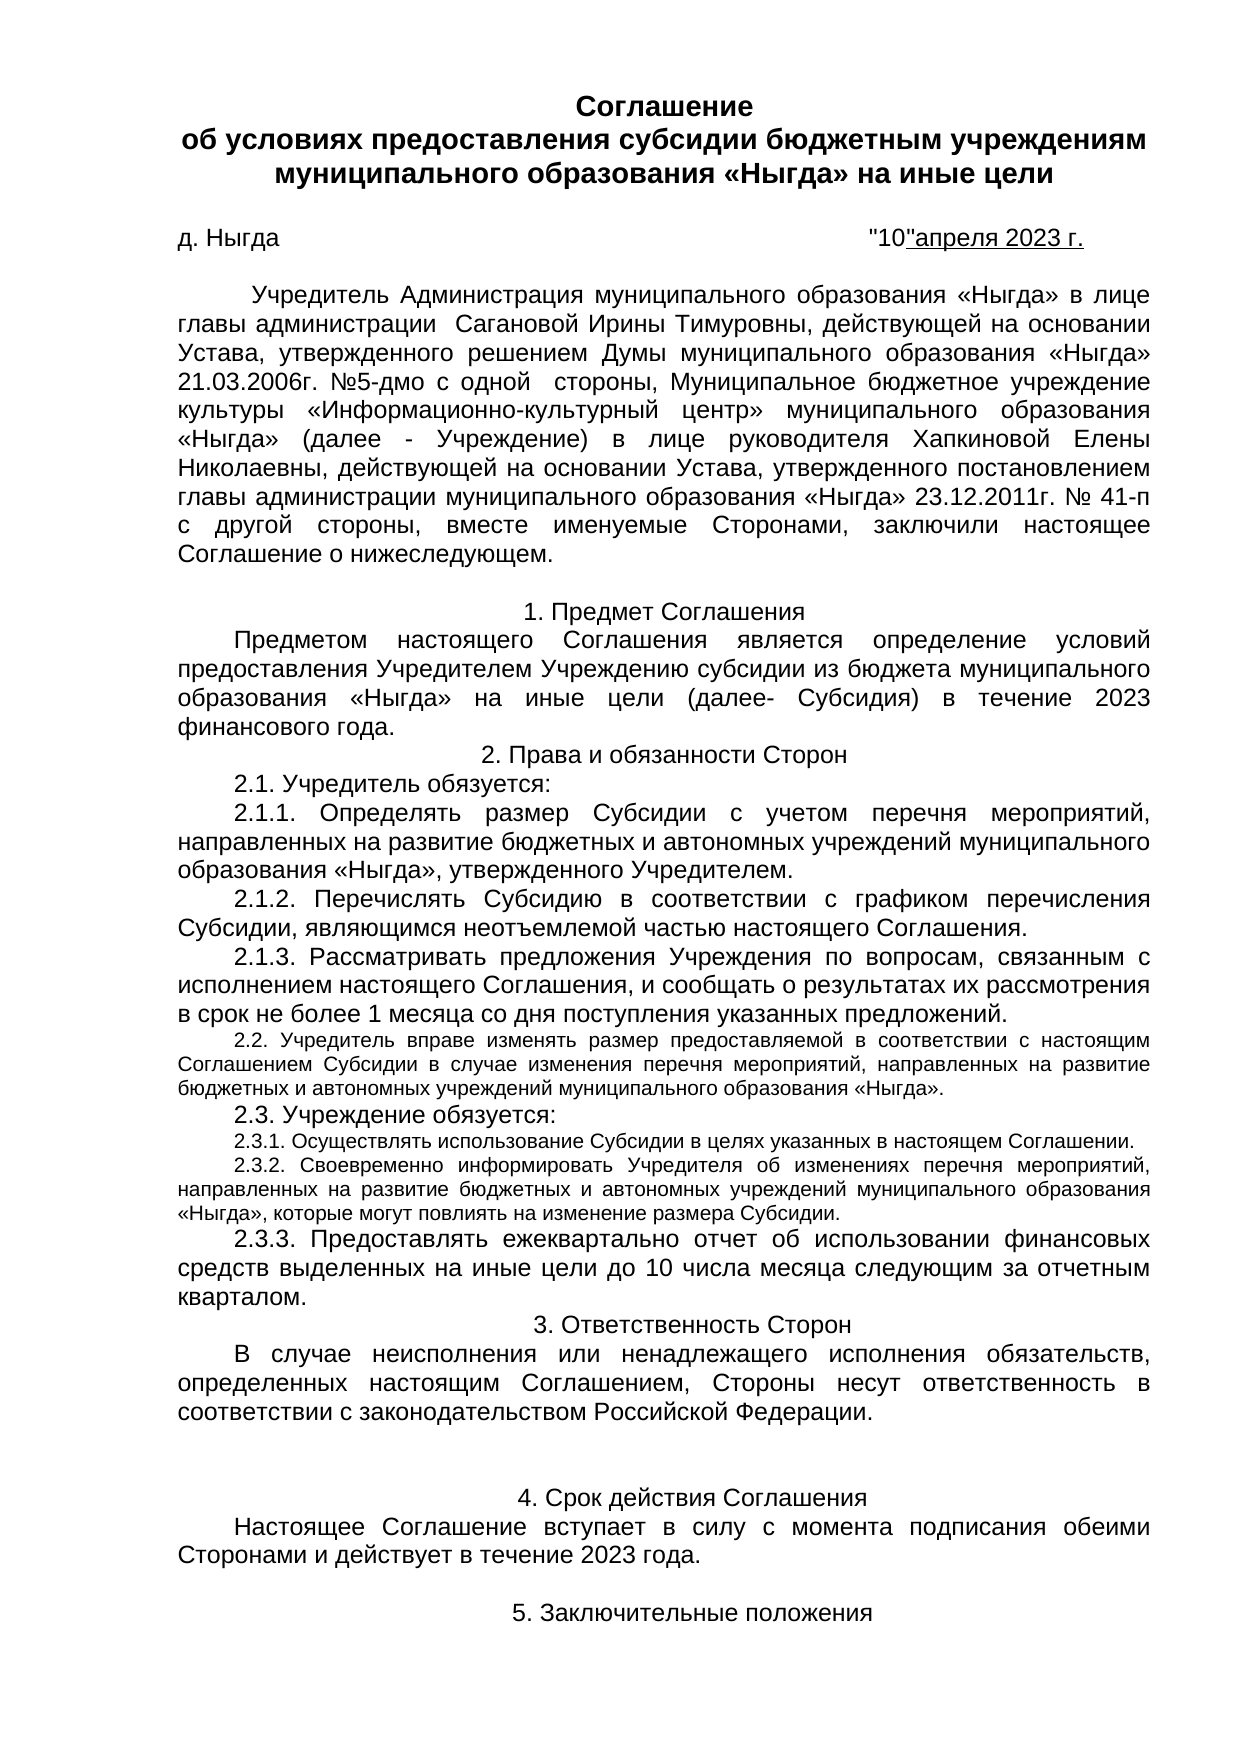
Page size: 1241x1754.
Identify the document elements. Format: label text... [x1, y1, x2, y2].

text 5. Заключительные положения [177, 1598, 1152, 1627]
text 2.3.3. Предоставлять ежеквартально отчет об использовании финансовых средств выделенных на иные цели до 10 числа месяца следующим за отчетным кварталом. [177, 1224, 1152, 1311]
text 3. Ответственность Сторон [177, 1311, 1152, 1339]
text В случае неисполнения или ненадлежащего исполнения обязательств, определенных настоящим Соглашением, Стороны несут ответственность в соответствии с законодательством Российской Федерации. [177, 1339, 1152, 1426]
text 2.3.1. Осуществлять использование Субсидии в целях указанных в настоящем Соглашении. [177, 1128, 1152, 1152]
text Настоящее Соглашение вступает в силу с момента подписания обеими Сторонами и действует в течение 2023 года. [177, 1512, 1152, 1569]
text 2. Права и обязанности Сторон [177, 740, 1152, 769]
text 2.1.3. Рассматривать предложения Учреждения по вопросам, связанным с исполнением настоящего Соглашения, и сообщать о результатах их рассмотрения в срок не более 1 месяца со дня поступления указанных предложений. [177, 942, 1152, 1028]
text Учредитель Администрация муниципального образования «Ныгда» в лице главы администрации Сагановой Ирины Тимуровны, действующей на основании Устава, утвержденного решением Думы муниципального образования «Ныгда» 21.03.2006г. №5-дмо с одной стороны, Муниципальное бюджетное учреждение культуры «Информационно-культурный центр» муниципального образования «Ныгда» (далее - Учреждение) в лице руководителя Хапкиновой Елены Николаевны, действующей на основании Устава, утвержденного постановлением главы администрации муниципального образования «Ныгда» 23.12.2011г. № 41-п с другой стороны, вместе именуемые Сторонами, заключили настоящее Соглашение о нижеследующем. [177, 280, 1152, 568]
text 2.3. Учреждение обязуется: [177, 1100, 1152, 1128]
text Соглашение [177, 89, 1152, 122]
text об условиях предоставления субсидии бюджетным учреждениям муниципального образования «Ныгда» на иные цели [177, 122, 1152, 189]
text 2.1.2. Перечислять Субсидию в соответствии с графиком перечисления Субсидии, являющимся неотъемлемой частью настоящего Соглашения. [177, 884, 1152, 942]
text 1. Предмет Соглашения [177, 597, 1152, 625]
text д. Ныгда "10"апреля 2023 г. [177, 223, 1152, 252]
text 2.3.2. Своевременно информировать Учредителя об изменениях перечня мероприятий, направленных на развитие бюджетных и автономных учреждений муниципального образования «Ныгда», которые могут повлиять на изменение размера Субсидии. [177, 1152, 1152, 1224]
text Предметом настоящего Соглашения является определение условий предоставления Учредителем Учреждению субсидии из бюджета муниципального образования «Ныгда» на иные цели (далее- Субсидия) в течение 2023 финансового года. [177, 625, 1152, 740]
text 2.2. Учредитель вправе изменять размер предоставляемой в соответствии с настоящим Соглашением Субсидии в случае изменения перечня мероприятий, направленных на развитие бюджетных и автономных учреждений муниципального образования «Ныгда». [177, 1028, 1152, 1100]
text 2.1.1. Определять размер Субсидии с учетом перечня мероприятий, направленных на развитие бюджетных и автономных учреждений муниципального образования «Ныгда», утвержденного Учредителем. [177, 798, 1152, 884]
text 4. Срок действия Соглашения [177, 1483, 1152, 1512]
text 2.1. Учредитель обязуется: [177, 769, 1152, 798]
